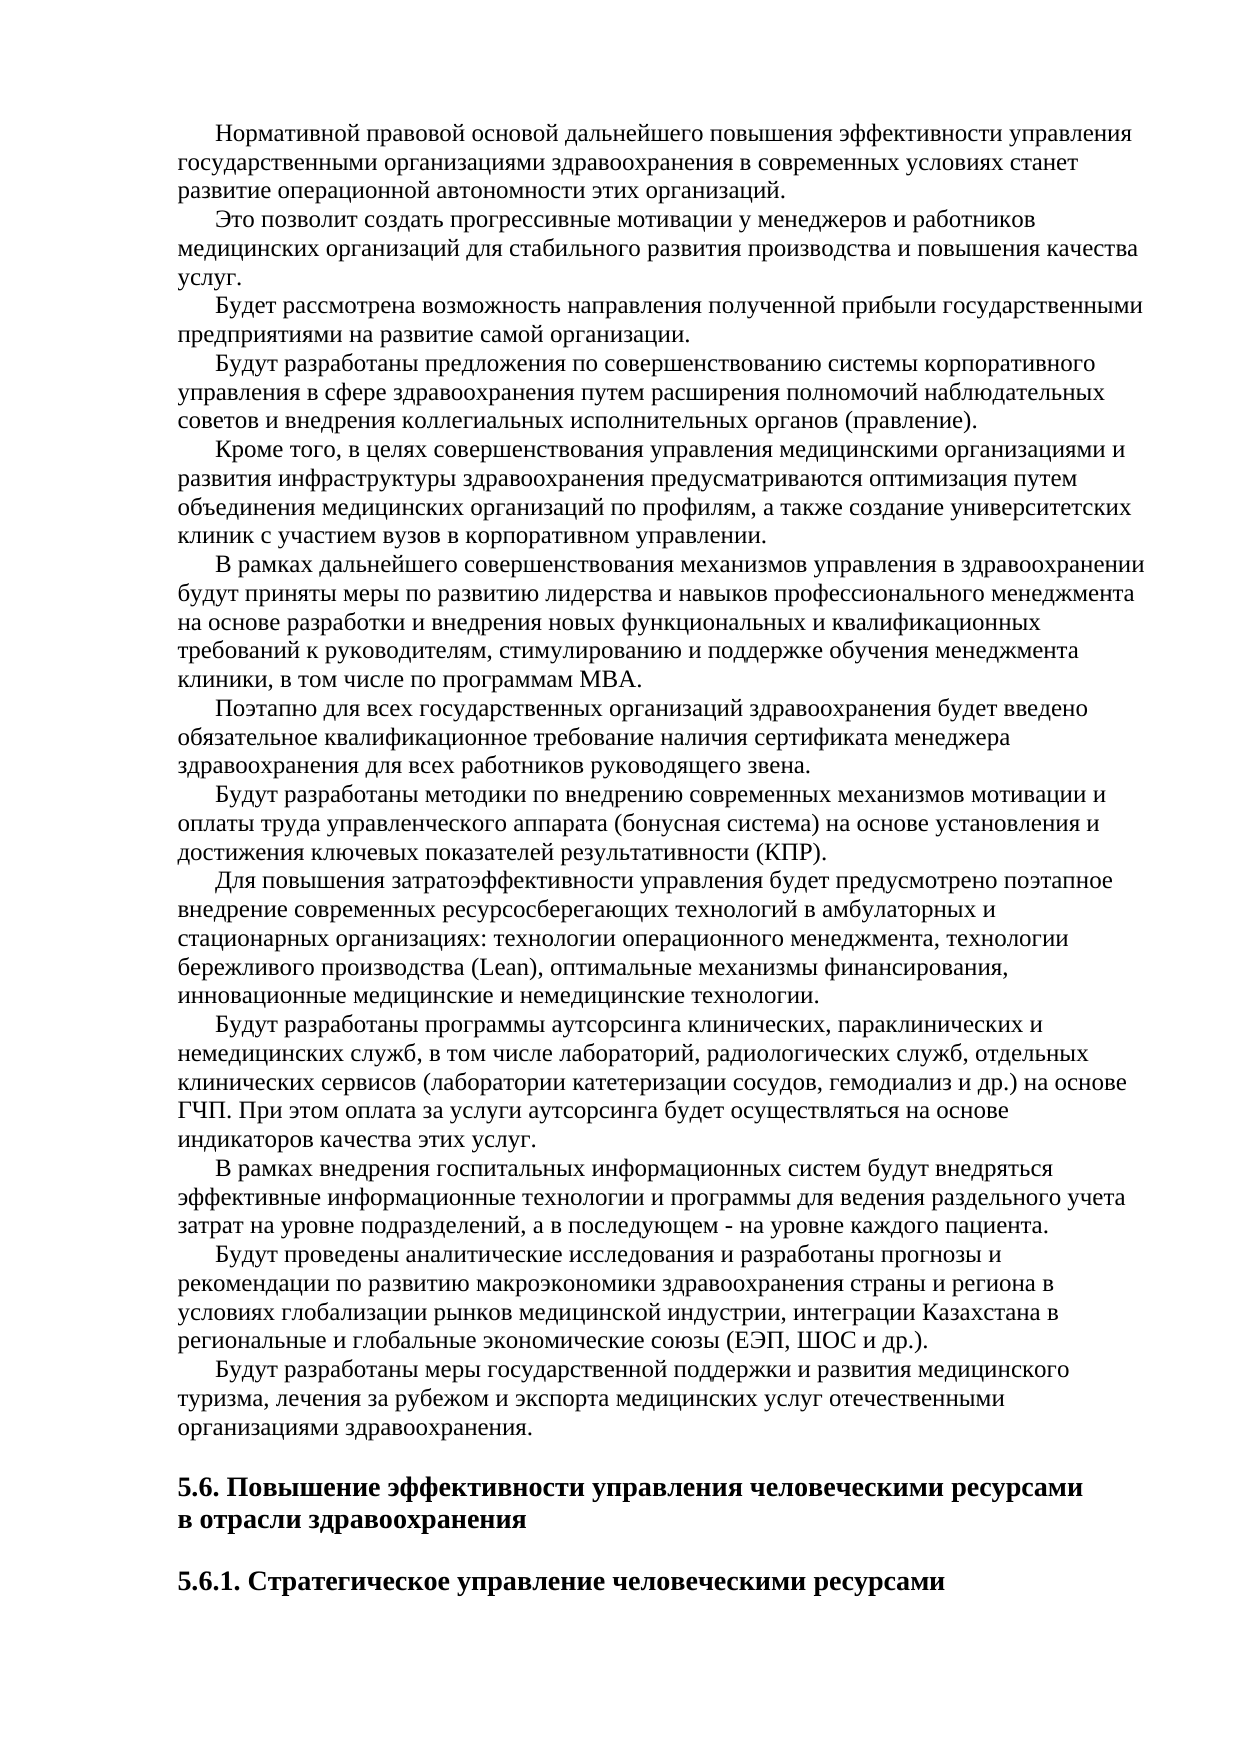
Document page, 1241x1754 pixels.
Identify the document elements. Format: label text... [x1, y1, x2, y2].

text 5.6. Повышение эффективности управления человеческими ресурсами в отрасли здравоохранения [177, 1470, 1152, 1534]
text Нормативной правовой основой дальнейшего повышения эффективности управления государственными организациями здравоохранения в современных условиях станет развитие операционной автономности этих организаций. Это позволит создать прогрессивные мотивации у менеджеров и работников медицинских организаций для стабильного развития производства и повышения качества услуг. Будет рассмотрена возможность направления полученной прибыли государственными предприятиями на развитие самой организации. Будут разработаны предложения по совершенствованию системы корпоративного управления в сфере здравоохранения путем расширения полномочий наблюдательных советов и внедрения коллегиальных исполнительных органов (правление). Кроме того, в целях совершенствования управления медицинскими организациями и развития инфраструктуры здравоохранения предусматриваются оптимизация путем объединения медицинских организаций по профилям, а также создание университетских клиник с участием вузов в корпоративном управлении. В рамках дальнейшего совершенствования механизмов управления в здравоохранении будут приняты меры по развитию лидерства и навыков профессионального менеджмента на основе разработки и внедрения новых функциональных и квалификационных требований к руководителям, стимулированию и поддержке обучения менеджмента клиники, в том числе по программам MBA. Поэтапно для всех государственных организаций здравоохранения будет введено обязательное квалификационное требование наличия сертификата менеджера здравоохранения для всех работников руководящего звена. Будут разработаны методики по внедрению современных механизмов мотивации и оплаты труда управленческого аппарата (бонусная система) на основе установления и достижения ключевых показателей результативности (КПР). Для повышения затратоэффективности управления будет предусмотрено поэтапное внедрение современных ресурсосберегающих технологий в амбулаторных и стационарных организациях: технологии операционного менеджмента, технологии бережливого производства (Lean), оптимальные механизмы финансирования, инновационные медицинские и немедицинские технологии. Будут разработаны программы аутсорсинга клинических, параклинических и немедицинских служб, в том числе лабораторий, радиологических служб, отдельных клинических сервисов (лаборатории катетеризации сосудов, гемодиализ и др.) на основе ГЧП. При этом оплата за услуги аутсорсинга будет осуществляться на основе индикаторов качества этих услуг. В рамках внедрения госпитальных информационных систем будут внедряться эффективные информационные технологии и программы для ведения раздельного учета затрат на уровне подразделений, а в последующем - на уровне каждого пациента. Будут проведены аналитические исследования и разработаны прогнозы и рекомендации по развитию макроэкономики здравоохранения страны и региона в условиях глобализации рынков медицинской индустрии, интеграции Казахстана в региональные и глобальные экономические союзы (ЕЭП, ШОС и др.). Будут разработаны меры государственной поддержки и развития медицинского туризма, лечения за рубежом и экспорта медицинских услуг отечественными организациями здравоохранения. [177, 118, 1152, 1441]
text 5.6.1. Стратегическое управление человеческими ресурсами [177, 1564, 1152, 1596]
